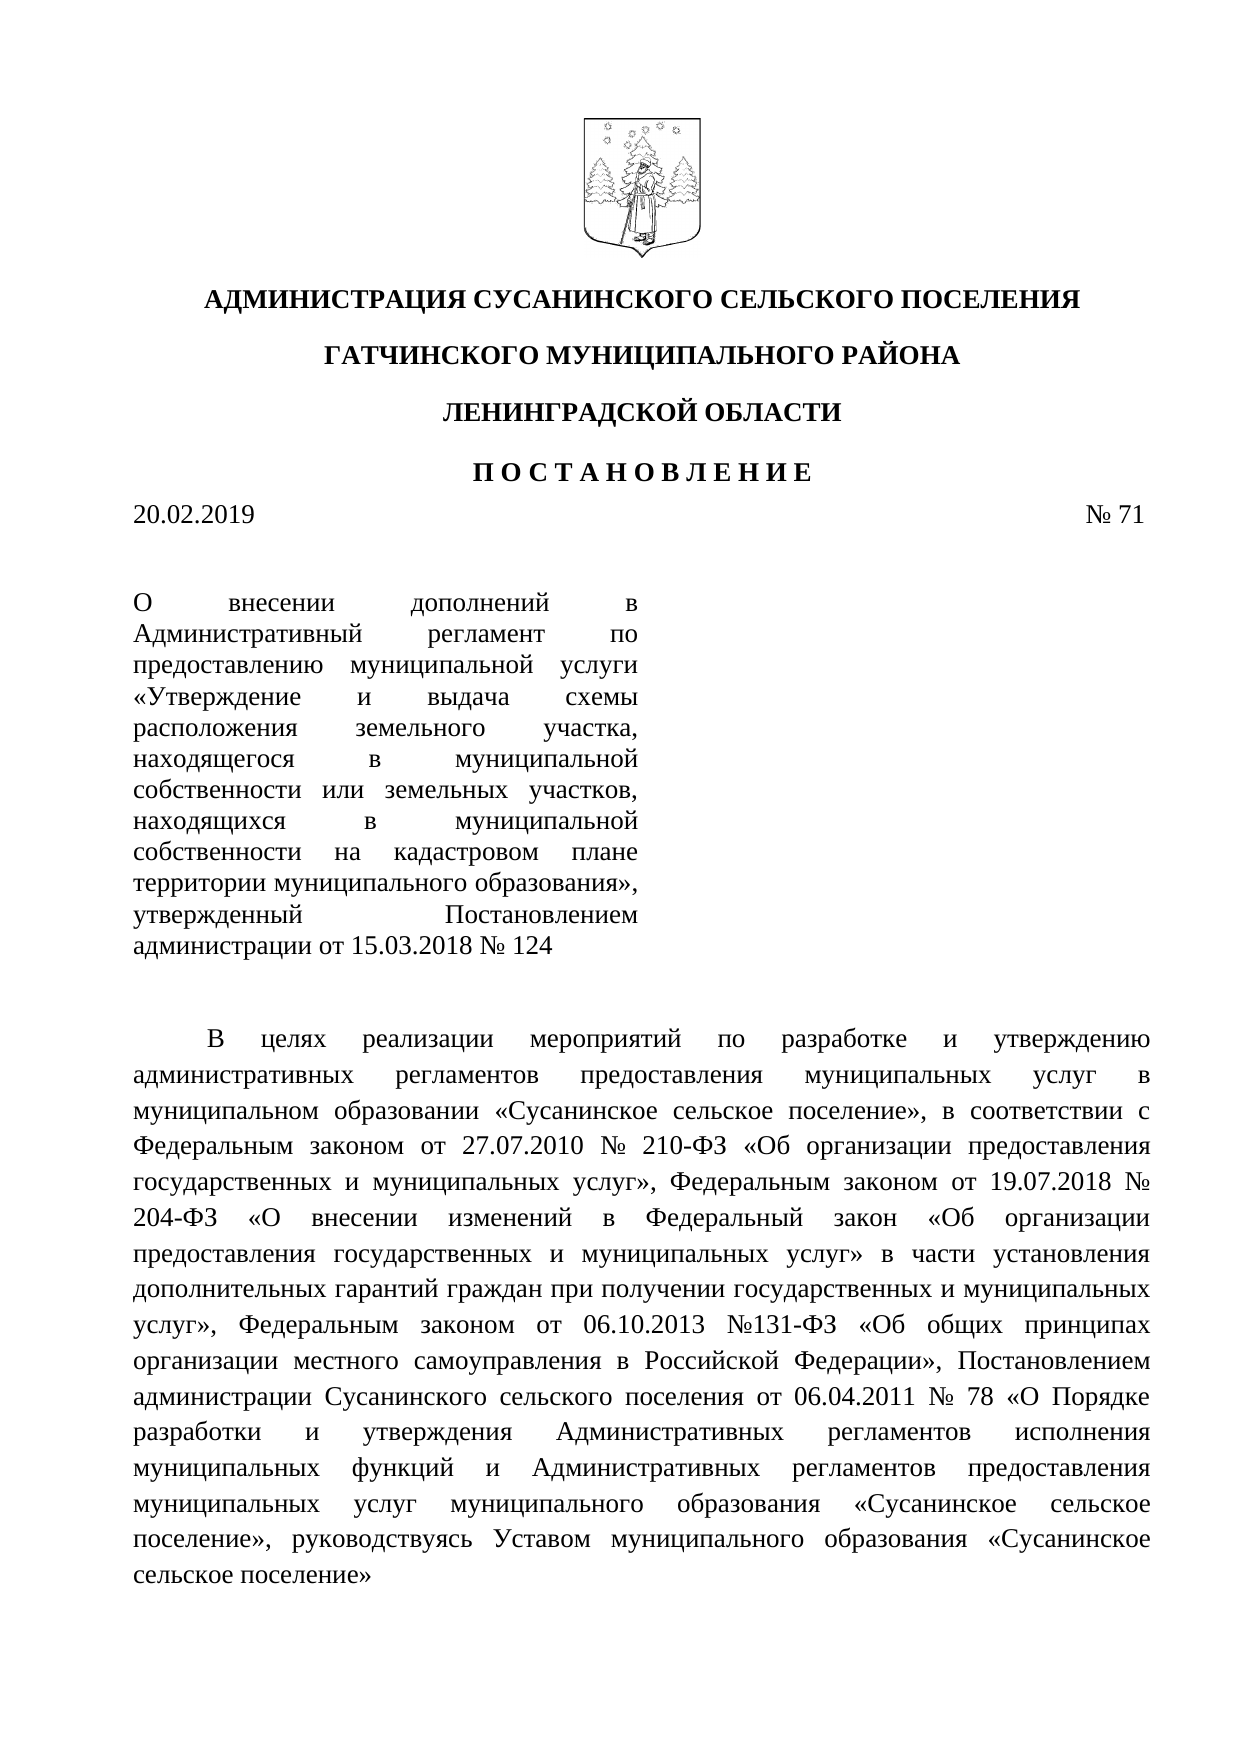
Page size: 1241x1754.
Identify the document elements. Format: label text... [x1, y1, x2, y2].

text 20.02.2019 № 71 [133, 498, 1152, 530]
text ГАТЧИНСКОГО МУНИЦИПАЛЬНОГО РАЙОНА [133, 339, 1152, 370]
text В целях реализации мероприятий по разработке и утверждению административных регламентов предоставления муниципальных услуг в муниципальном образовании «Сусанинское сельское поселение», в соответствии с Федеральным законом от 27.07.2010 № 210-ФЗ «Об организации предоставления государственных и муниципальных услуг», Федеральным законом от 19.07.2018 № 204-ФЗ «О внесении изменений в Федеральный закон «Об организации предоставления государственных и муниципальных услуг» в части установления дополнительных гарантий граждан при получении государственных и муниципальных услуг», Федеральным законом от 06.10.2013 №131-ФЗ «Об общих принципах организации местного самоуправления в Российской Федерации», Постановлением администрации Сусанинского сельского поселения от 06.04.2011 № 78 «О Порядке разработки и утверждения Административных регламентов исполнения муниципальных функций и Административных регламентов предоставления муниципальных услуг муниципального образования «Сусанинское сельское поселение», руководствуясь Уставом муниципального образования «Сусанинское сельское поселение» [133, 1022, 1152, 1589]
text П О С Т А Н О В Л Е Н И Е [133, 457, 1152, 488]
text ЛЕНИНГРАДСКОЙ ОБЛАСТИ [133, 396, 1152, 427]
picture [583, 118, 701, 258]
table_header О внесении дополнений в Административный регламент по предоставлению муниципальной услуги «Утверждение и выдача схемы расположения земельного участка, находящегося в муниципальной собственности или земельных участков, находящихся в муниципальной собственности на кадастровом плане территории муниципального образования», утвержденный Постановлением администрации от 15.03.2018 № 124 [122, 555, 650, 1022]
text АДМИНИСТРАЦИЯ СУСАНИНСКОГО СЕЛЬСКОГО ПОСЕЛЕНИЯ [133, 283, 1152, 314]
